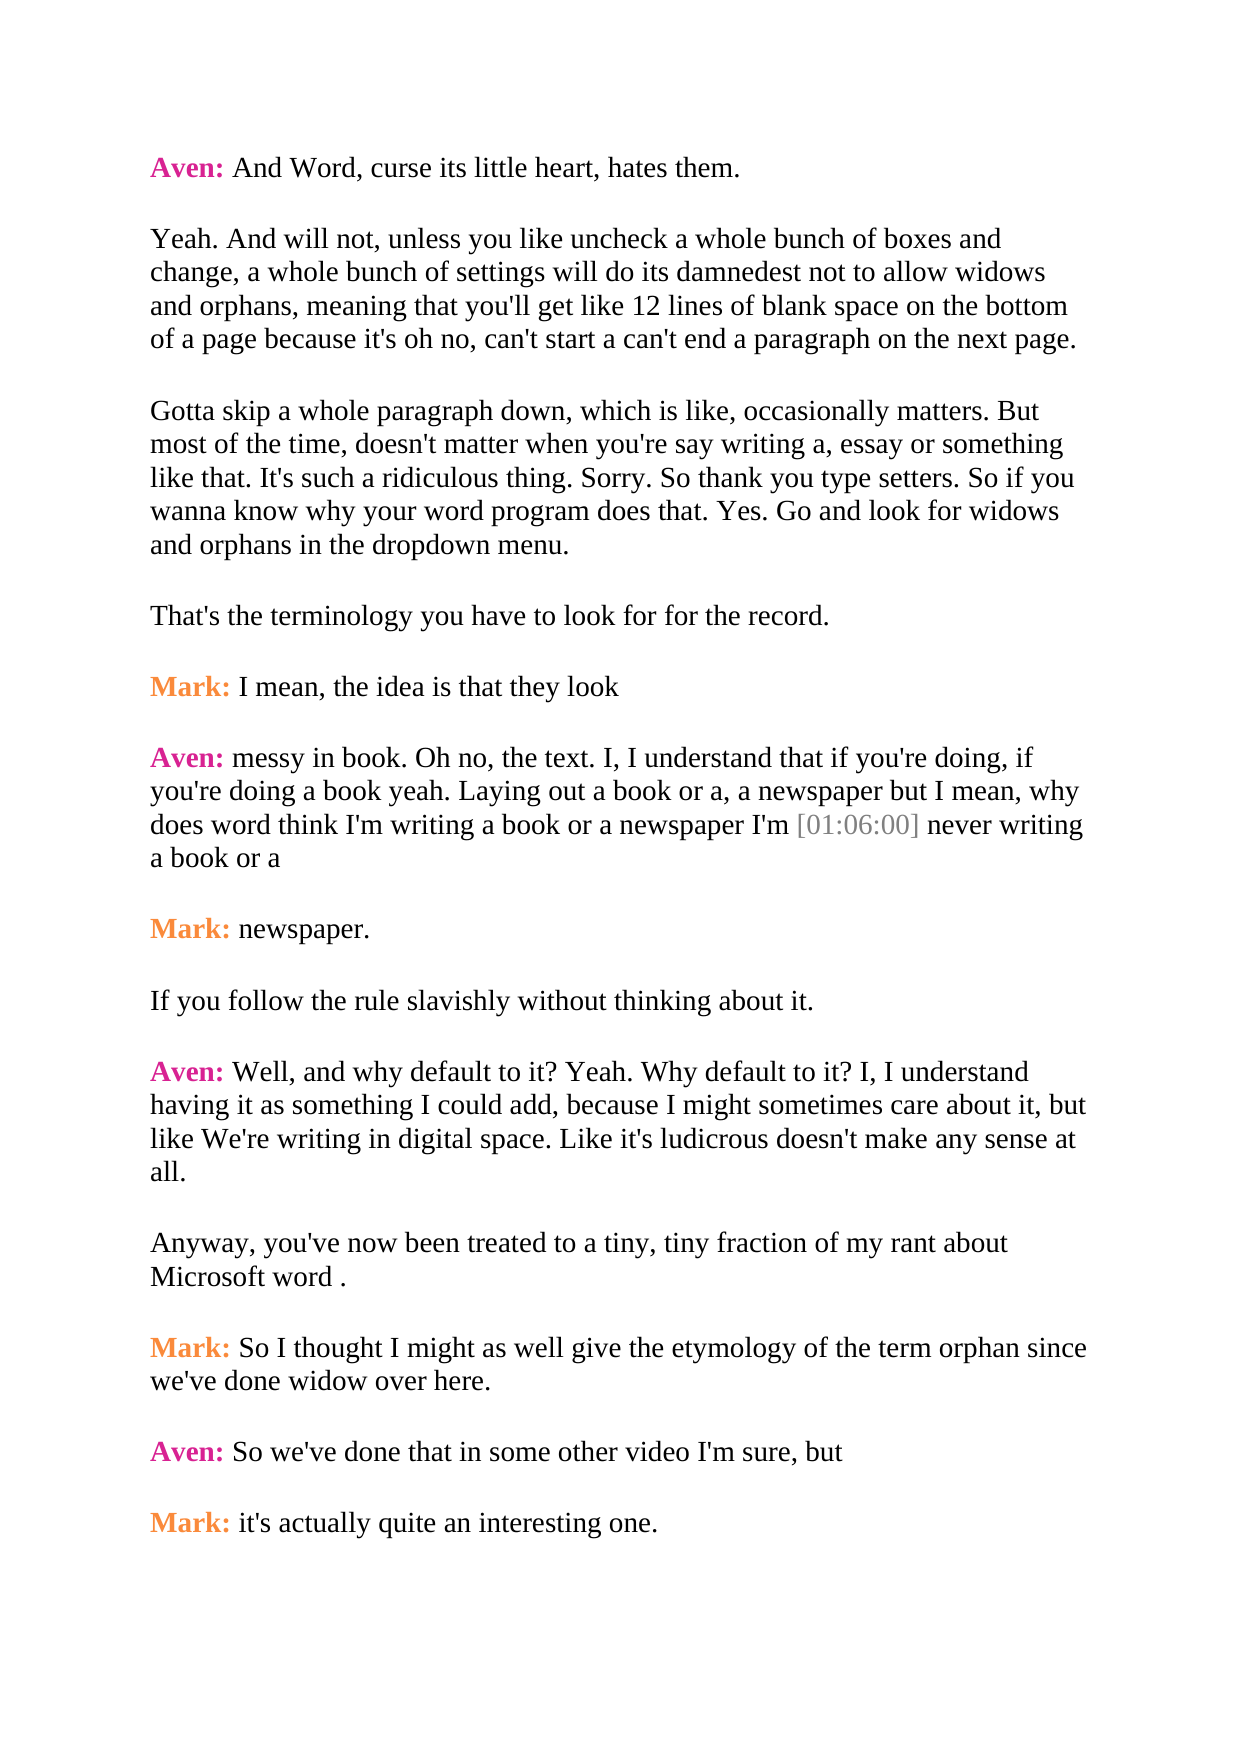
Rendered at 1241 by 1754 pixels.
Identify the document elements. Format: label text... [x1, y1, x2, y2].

text Anyway, you've now been treated to a tiny, tiny fraction of my rant about Microsoft word . [150, 1225, 1090, 1292]
text Aven: Well, and why default to it? Yeah. Why default to it? I, I understand having it as something I could add, because I might sometimes care about it, but like We're writing in digital space. Like it's ludicrous doesn't make any sense at all. [150, 1054, 1090, 1188]
text Mark: So I thought I might as well give the etymology of the term orphan since we've done widow over here. [150, 1330, 1090, 1397]
text If you follow the rule slavishly without thinking about it. [150, 983, 1090, 1016]
text Yeah. And will not, unless you like uncheck a whole bunch of boxes and change, a whole bunch of settings will do its damnedest not to allow widows and orphans, meaning that you'll get like 12 lines of blank space on the bottom of a page because it's oh no, can't start a can't end a paragraph on the next page. [150, 221, 1090, 355]
text That's the terminology you have to look for for the record. [150, 598, 1090, 631]
text Aven: messy in book. Oh no, the text. I, I understand that if you're doing, if you're doing a book yeah. Laying out a book or a, a newspaper but I mean, why does word think I'm writing a book or a newspaper I'm [01:06:00] never writing a book or a [150, 740, 1090, 874]
text Aven: And Word, curse its little heart, hates them. [150, 150, 1090, 183]
text Mark: newspaper. [150, 912, 1090, 945]
text Mark: it's actually quite an interesting one. [150, 1506, 1090, 1539]
text Mark: I mean, the idea is that they look [150, 669, 1090, 702]
text Gotta skip a whole paragraph down, which is like, occasionally matters. But most of the time, doesn't matter when you're say writing a, essay or something like that. It's such a ridiculous thing. Sorry. So thank you type setters. So if you wanna know why your word program does that. Yes. Go and look for widows and orphans in the dropdown menu. [150, 393, 1090, 560]
text Aven: So we've done that in some other video I'm sure, but [150, 1434, 1090, 1468]
